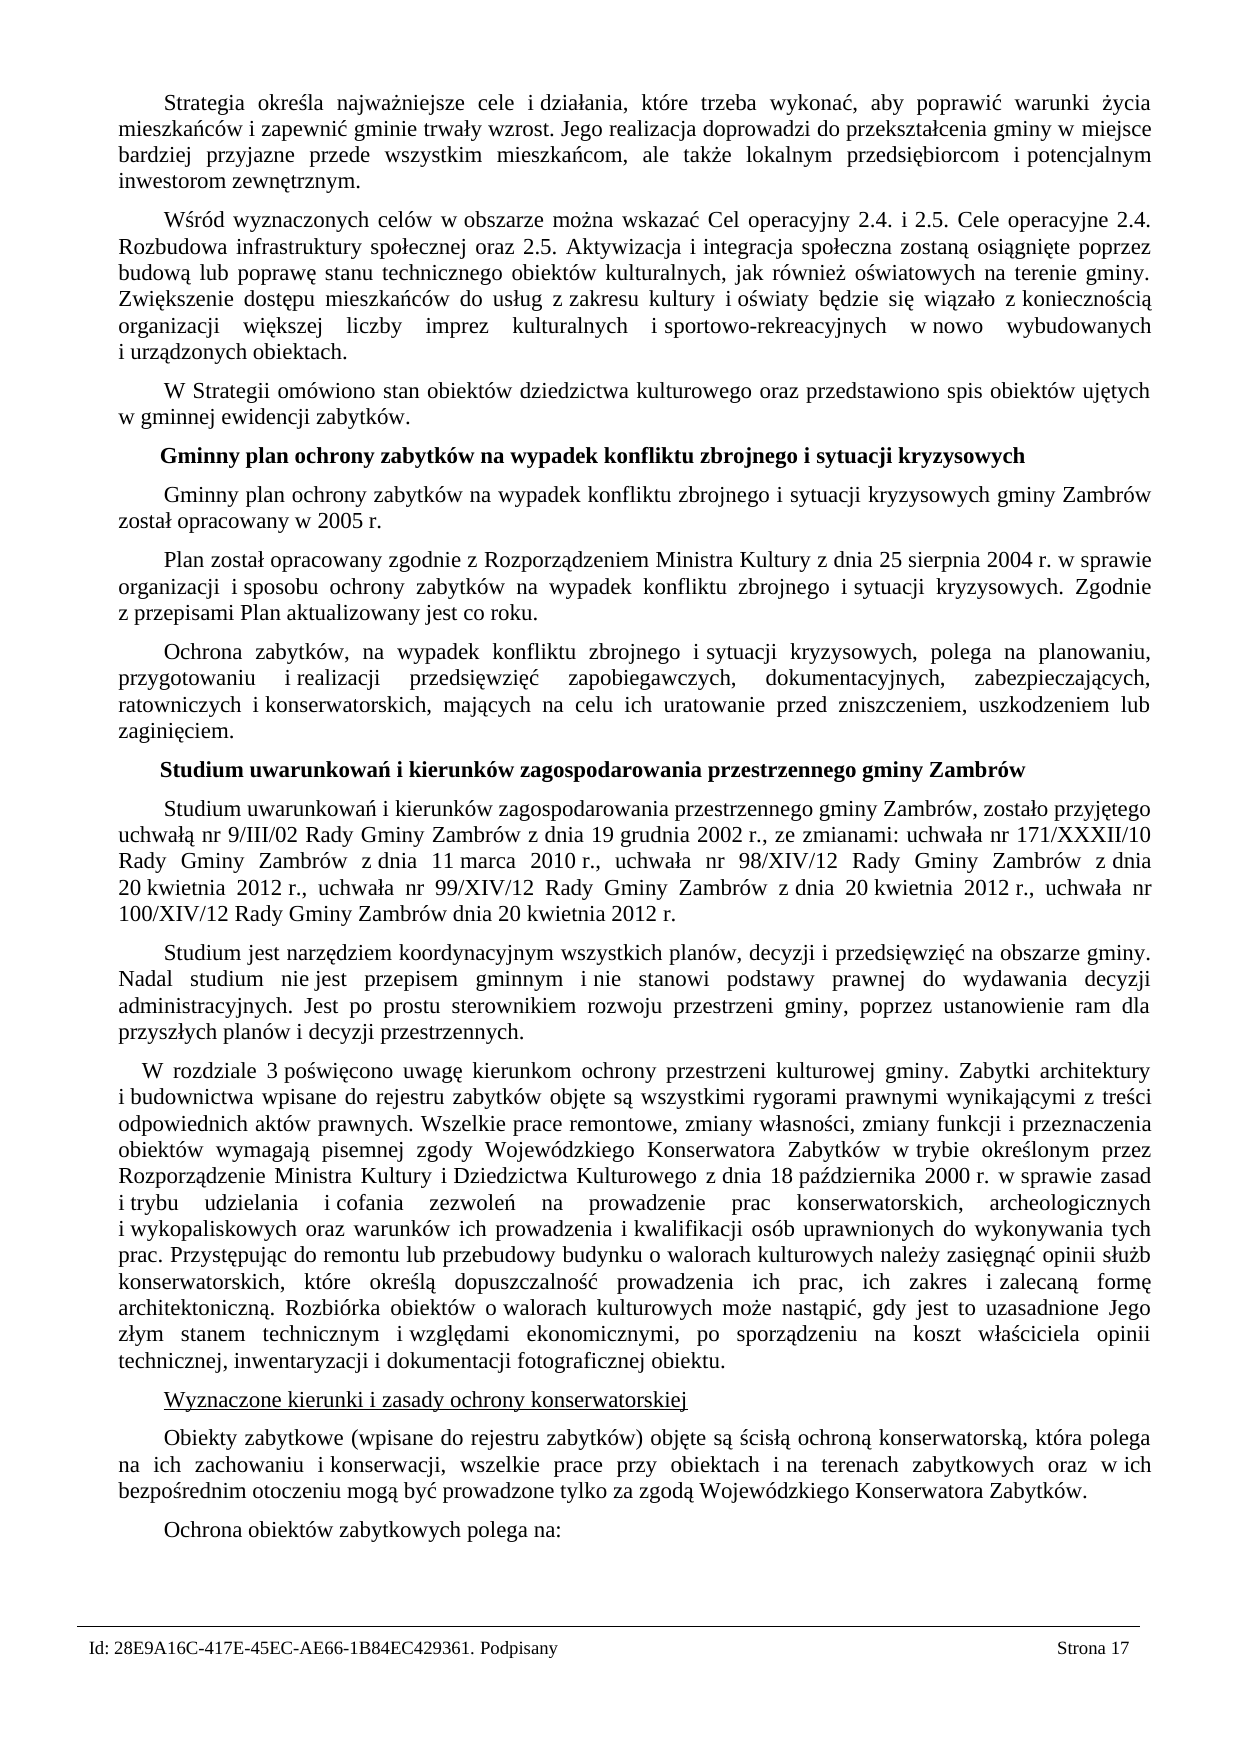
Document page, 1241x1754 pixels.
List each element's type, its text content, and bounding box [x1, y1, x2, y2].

text Studium uwarunkowań i kierunków zagospodarowania przestrzennego gminy Zambrów [118, 756, 1152, 782]
text Obiekty zabytkowe (wpisane do rejestru zabytków) objęte są ścisłą ochroną konserwatorską, która polega na ich zachowaniu i konserwacji, wszelkie prace przy obiektach i na terenach zabytkowych oraz w ich bezpośrednim otoczeniu mogą być prowadzone tylko za zgodą Wojewódzkiego Konserwatora Zabytków. [118, 1424, 1152, 1503]
text Wśród wyznaczonych celów w obszarze można wskazać Cel operacyjny 2.4. i 2.5. Cele operacyjne 2.4. Rozbudowa infrastruktury społecznej oraz 2.5. Aktywizacja i integracja społeczna zostaną osiągnięte poprzez budową lub poprawę stanu technicznego obiektów kulturalnych, jak również oświatowych na terenie gminy. Zwiększenie dostępu mieszkańców do usług z zakresu kultury i oświaty będzie się wiązało z koniecznością organizacji większej liczby imprez kulturalnych i sportowo-rekreacyjnych w nowo wybudowanych i urządzonych obiektach. [118, 206, 1152, 364]
text Plan został opracowany zgodnie z Rozporządzeniem Ministra Kultury z dnia 25 sierpnia 2004 r. w sprawie organizacji i sposobu ochrony zabytków na wypadek konfliktu zbrojnego i sytuacji kryzysowych. Zgodnie z przepisami Plan aktualizowany jest co roku. [118, 546, 1152, 625]
text Ochrona obiektów zabytkowych polega na: [118, 1516, 1152, 1542]
text Ochrona zabytków, na wypadek konfliktu zbrojnego i sytuacji kryzysowych, polega na planowaniu, przygotowaniu i realizacji przedsięwzięć zapobiegawczych, dokumentacyjnych, zabezpieczających, ratowniczych i konserwatorskich, mających na celu ich uratowanie przed zniszczeniem, uszkodzeniem lub zaginięciem. [118, 638, 1152, 743]
text Wyznaczone kierunki i zasady ochrony konserwatorskiej [118, 1386, 1152, 1412]
text W Strategii omówiono stan obiektów dziedzictwa kulturowego oraz przedstawiono spis obiektów ujętych w gminnej ewidencji zabytków. [118, 377, 1152, 430]
text W rozdziale 3 poświęcono uwagę kierunkom ochrony przestrzeni kulturowej gminy. Zabytki architektury i budownictwa wpisane do rejestru zabytków objęte są wszystkimi rygorami prawnymi wynikającymi z treści odpowiednich aktów prawnych. Wszelkie prace remontowe, zmiany własności, zmiany funkcji i przeznaczenia obiektów wymagają pisemnej zgody Wojewódzkiego Konserwatora Zabytków w trybie określonym przez Rozporządzenie Ministra Kultury i Dziedzictwa Kulturowego z dnia 18 października 2000 r. w sprawie zasad i trybu udzielania i cofania zezwoleń na prowadzenie prac konserwatorskich, archeologicznych i wykopaliskowych oraz warunków ich prowadzenia i kwalifikacji osób uprawnionych do wykonywania tych prac. Przystępując do remontu lub przebudowy budynku o walorach kulturowych należy zasięgnąć opinii służb konserwatorskich, które określą dopuszczalność prowadzenia ich prac, ich zakres i zalecaną formę architektoniczną. Rozbiórka obiektów o walorach kulturowych może nastąpić, gdy jest to uzasadnione Jego złym stanem technicznym i względami ekonomicznymi, po sporządzeniu na koszt właściciela opinii technicznej, inwentaryzacji i dokumentacji fotograficznej obiektu. [118, 1057, 1152, 1373]
text Gminny plan ochrony zabytków na wypadek konfliktu zbrojnego i sytuacji kryzysowych gminy Zambrów został opracowany w 2005 r. [118, 481, 1152, 534]
text Gminny plan ochrony zabytków na wypadek konfliktu zbrojnego i sytuacji kryzysowych [118, 442, 1152, 469]
text Studium jest narzędziem koordynacyjnym wszystkich planów, decyzji i przedsięwzięć na obszarze gminy. Nadal studium nie jest przepisem gminnym i nie stanowi podstawy prawnej do wydawania decyzji administracyjnych. Jest po prostu sterownikiem rozwoju przestrzeni gminy, poprzez ustanowienie ram dla przyszłych planów i decyzji przestrzennych. [118, 939, 1152, 1044]
text Strategia określa najważniejsze cele i działania, które trzeba wykonać, aby poprawić warunki życia mieszkańców i zapewnić gminie trwały wzrost. Jego realizacja doprowadzi do przekształcenia gminy w miejsce bardziej przyjazne przede wszystkim mieszkańcom, ale także lokalnym przedsiębiorcom i potencjalnym inwestorom zewnętrznym. [118, 88, 1152, 194]
text Studium uwarunkowań i kierunków zagospodarowania przestrzennego gminy Zambrów, zostało przyjętego uchwałą nr 9/III/02 Rady Gminy Zambrów z dnia 19 grudnia 2002 r., ze zmianami: uchwała nr 171/XXXII/10 Rady Gminy Zambrów z dnia 11 marca 2010 r., uchwała nr 98/XIV/12 Rady Gminy Zambrów z dnia 20 kwietnia 2012 r., uchwała nr 99/XIV/12 Rady Gminy Zambrów z dnia 20 kwietnia 2012 r., uchwała nr 100/XIV/12 Rady Gminy Zambrów dnia 20 kwietnia 2012 r. [118, 795, 1152, 926]
